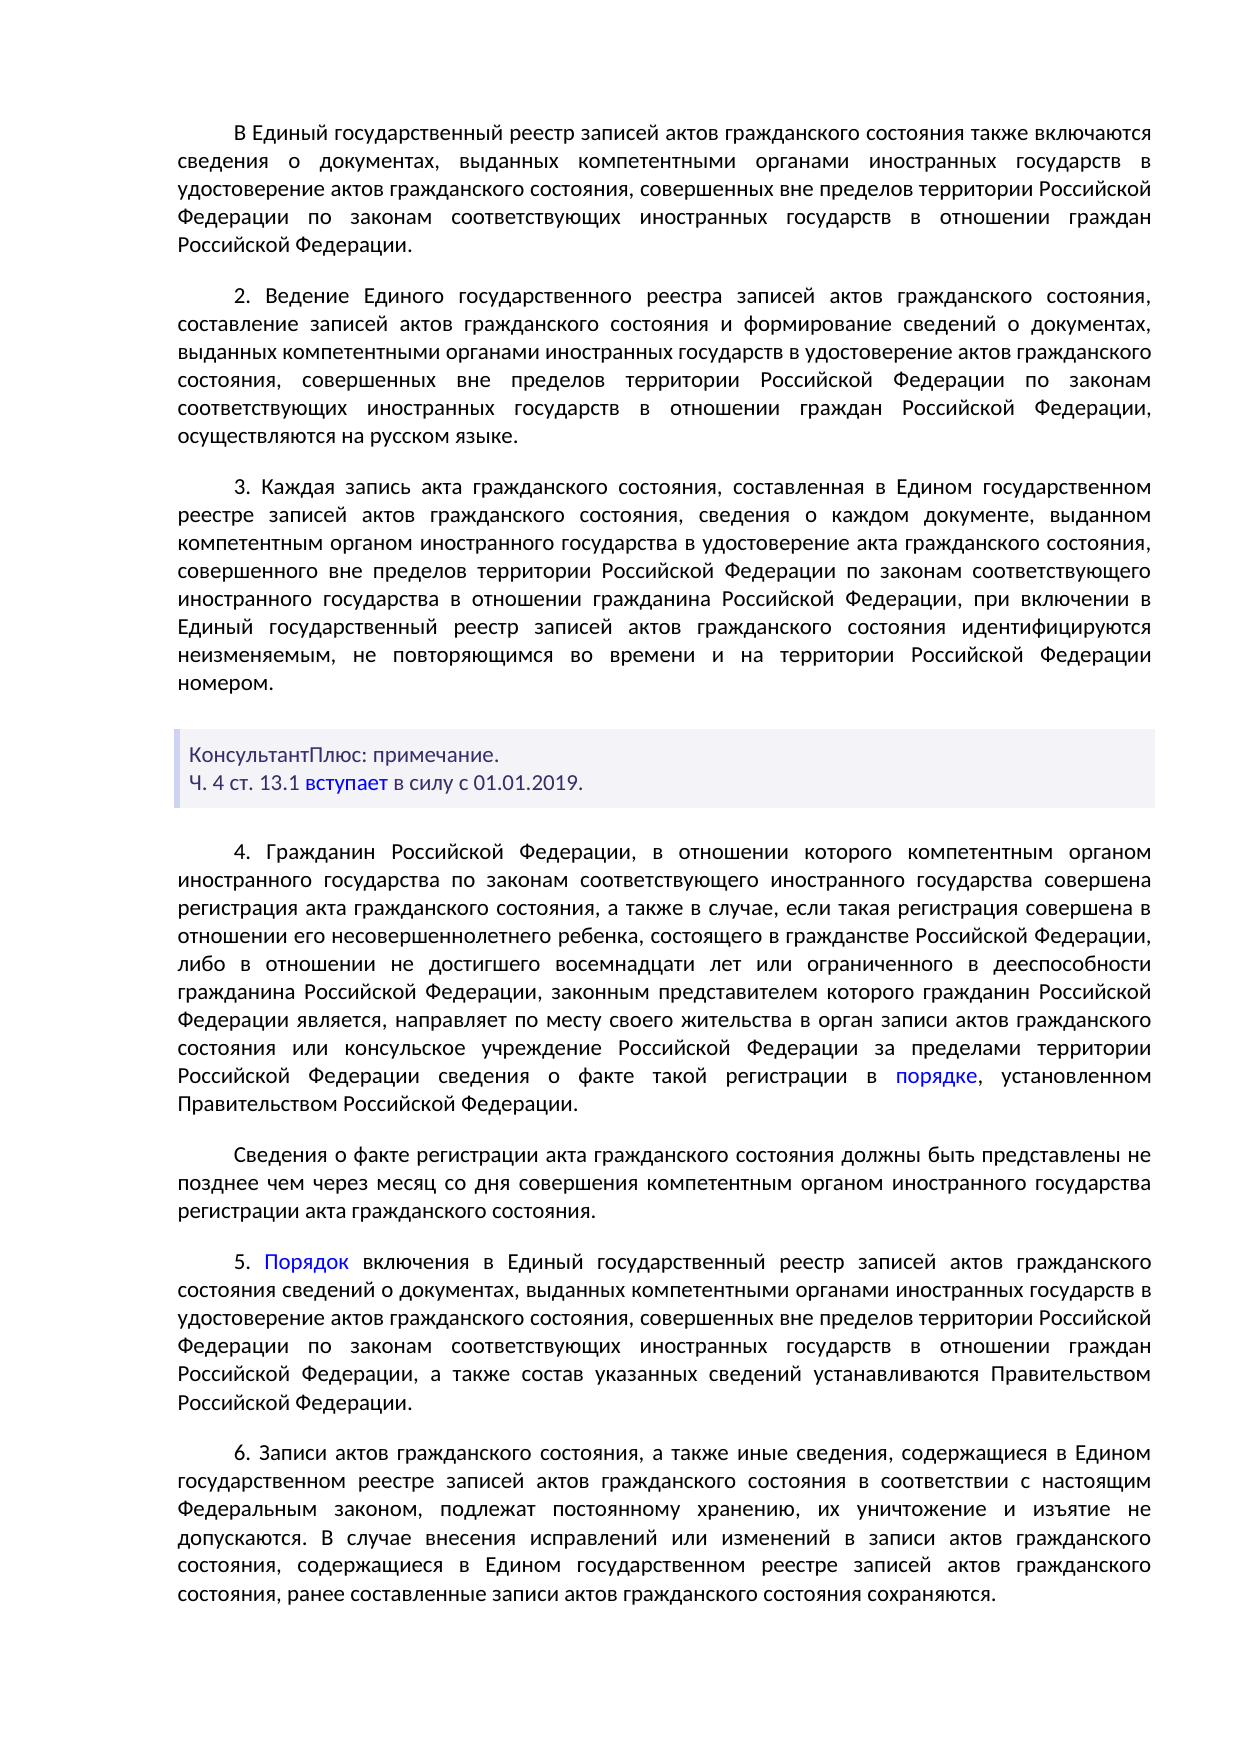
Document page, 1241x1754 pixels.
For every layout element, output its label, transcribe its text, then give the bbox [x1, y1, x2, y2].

text Сведения о факте регистрации акта гражданского состояния должны быть представлены не позднее чем через месяц со дня совершения компетентным органом иностранного государства регистрации акта гражданского состояния. [177, 1141, 1152, 1224]
text 3. Каждая запись акта гражданского состояния, составленная в Едином государственном реестре записей актов гражданского состояния, сведения о каждом документе, выданном компетентным органом иностранного государства в удостоверение акта гражданского состояния, совершенного вне пределов территории Российской Федерации по законам соответствующего иностранного государства в отношении гражданина Российской Федерации, при включении в Единый государственный реестр записей актов гражданского состояния идентифицируются неизменяемым, не повторяющимся во времени и на территории Российской Федерации номером. [177, 472, 1152, 696]
table_header КонсультантПлюс: примечание. Ч. 4 ст. 13.1 вступает в силу с 01.01.2019. [180, 729, 1149, 808]
text 6. Записи актов гражданского состояния, а также иные сведения, содержащиеся в Едином государственном реестре записей актов гражданского состояния в соответствии с настоящим Федеральным законом, подлежат постоянному хранению, их уничтожение и изъятие не допускаются. В случае внесения исправлений или изменений в записи актов гражданского состояния, содержащиеся в Едином государственном реестре записей актов гражданского состояния, ранее составленные записи актов гражданского состояния сохраняются. [177, 1438, 1152, 1607]
text 2. Ведение Единого государственного реестра записей актов гражданского состояния, составление записей актов гражданского состояния и формирование сведений о документах, выданных компетентными органами иностранных государств в удостоверение актов гражданского состояния, совершенных вне пределов территории Российской Федерации по законам соответствующих иностранных государств в отношении граждан Российской Федерации, осуществляются на русском языке. [177, 281, 1152, 449]
text 4. Гражданин Российской Федерации, в отношении которого компетентным органом иностранного государства по законам соответствующего иностранного государства совершена регистрация акта гражданского состояния, а также в случае, если такая регистрация совершена в отношении его несовершеннолетнего ребенка, состоящего в гражданстве Российской Федерации, либо в отношении не достигшего восемнадцати лет или ограниченного в дееспособности гражданина Российской Федерации, законным представителем которого гражданин Российской Федерации является, направляет по месту своего жительства в орган записи актов гражданского состояния или консульское учреждение Российской Федерации за пределами территории Российской Федерации сведения о факте такой регистрации в порядке, установленном Правительством Российской Федерации. [177, 837, 1152, 1118]
text В Единый государственный реестр записей актов гражданского состояния также включаются сведения о документах, выданных компетентными органами иностранных государств в удостоверение актов гражданского состояния, совершенных вне пределов территории Российской Федерации по законам соответствующих иностранных государств в отношении граждан Российской Федерации. [177, 118, 1152, 258]
text 5. Порядок включения в Единый государственный реестр записей актов гражданского состояния сведений о документах, выданных компетентными органами иностранных государств в удостоверение актов гражданского состояния, совершенных вне пределов территории Российской Федерации по законам соответствующих иностранных государств в отношении граждан Российской Федерации, а также состав указанных сведений устанавливаются Правительством Российской Федерации. [177, 1247, 1152, 1416]
